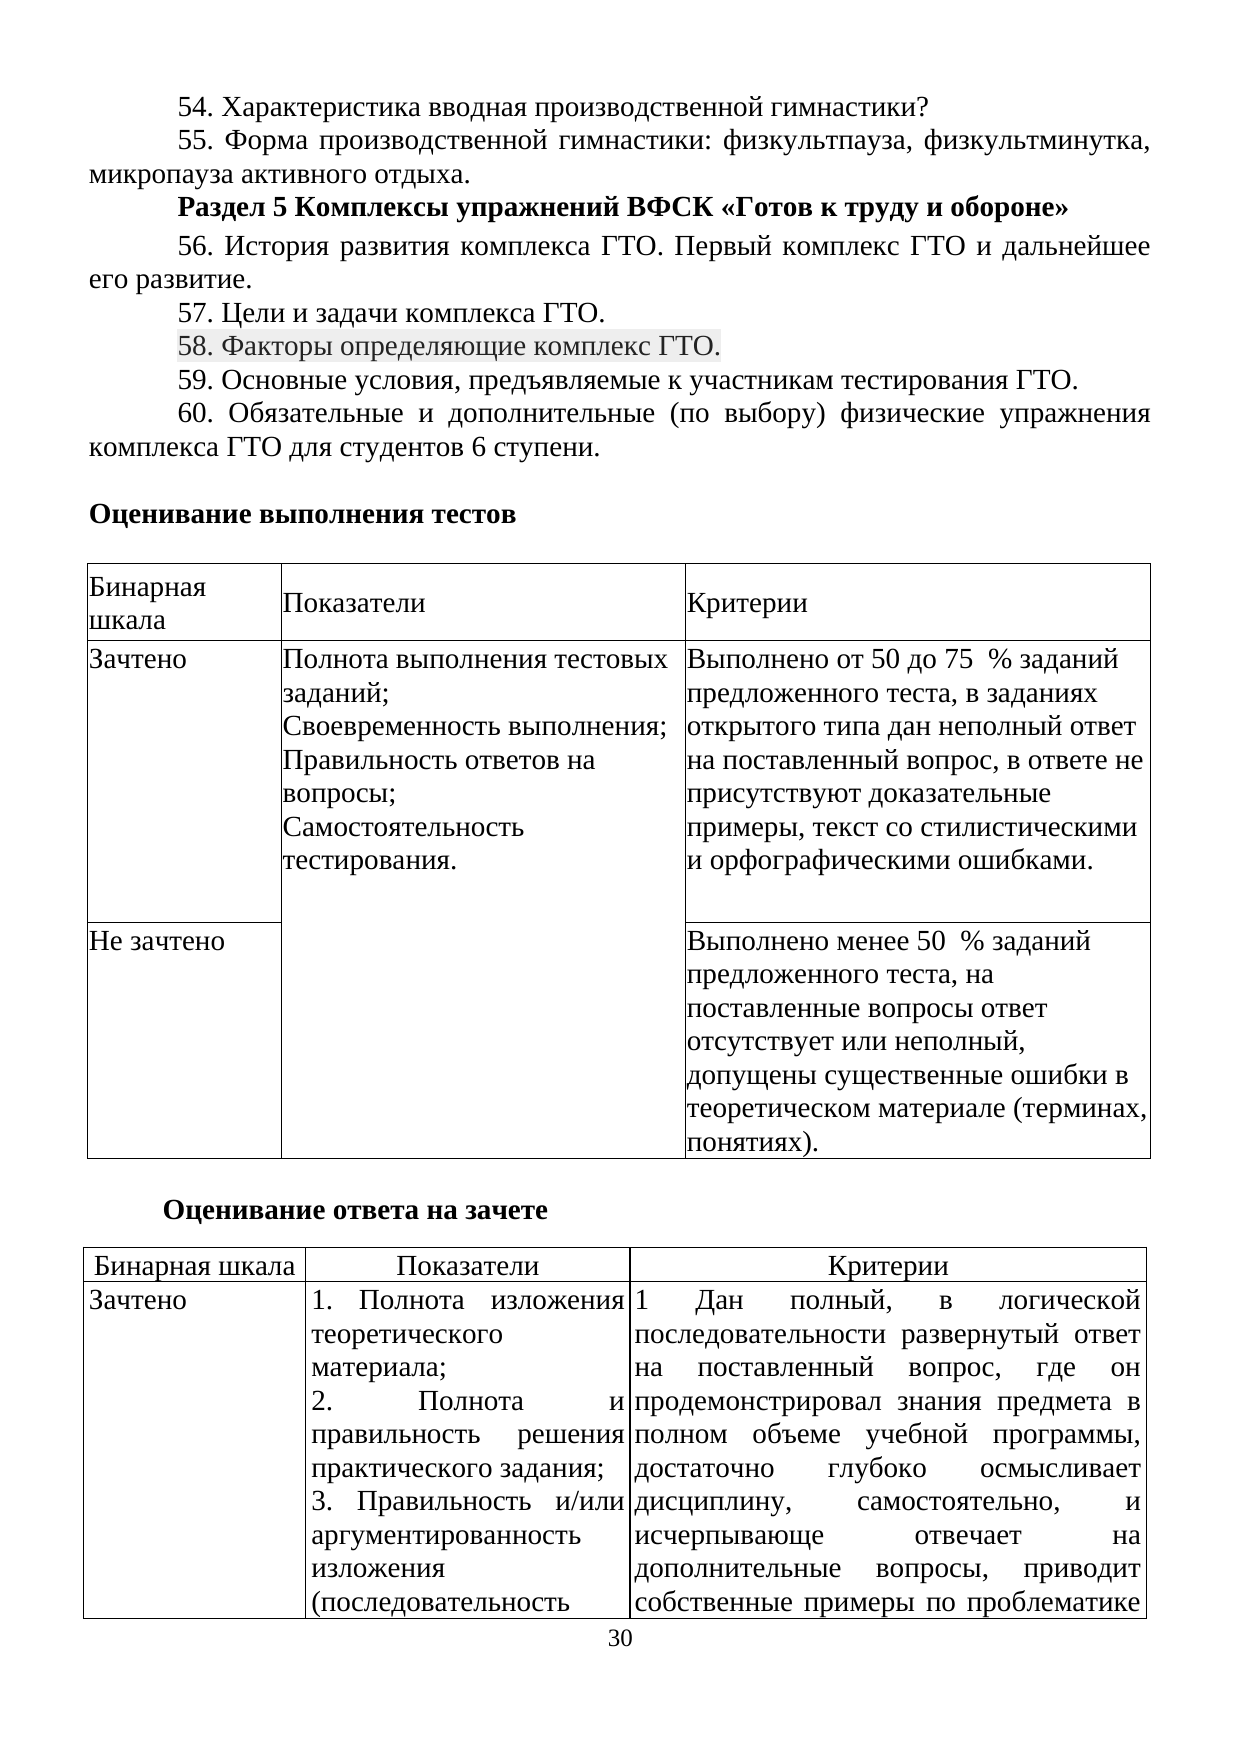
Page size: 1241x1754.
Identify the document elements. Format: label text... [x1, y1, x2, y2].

table_cell Выполнено от 50 до 75 % заданий предложенного теста, в заданиях открытого типа дан неполный ответ на поставленный вопрос, в ответе не присутствуют доказательные примеры, текст со стилистическими и орфографическими ошибками. [686, 641, 1150, 922]
table_header Бинарная шкала [88, 564, 281, 640]
table_cell Зачтено [84, 1282, 305, 1618]
text 54. Характеристика вводная производственной гимнастики? [89, 89, 1152, 122]
table_cell Выполнено менее 50 % заданий предложенного теста, на поставленные вопросы ответ отсутствует или неполный, допущены существенные ошибки в теоретическом материале (терминах, понятиях). [686, 923, 1150, 1158]
text 58. Факторы определяющие комплекс ГТО. [89, 328, 1152, 362]
text 59. Основные условия, предъявляемые к участникам тестирования ГТО. [89, 362, 1152, 396]
text 57. Цели и задачи комплекса ГТО. [89, 295, 1152, 328]
table_header Бинарная шкала [84, 1248, 305, 1281]
text 60. Обязательные и дополнительные (по выбору) физические упражнения комплекса ГТО для студентов 6 ступени. [89, 396, 1152, 463]
table_cell Не зачтено [88, 923, 281, 1158]
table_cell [631, 1282, 1146, 1618]
table_header Критерии [686, 564, 1150, 640]
text Оценивание выполнения тестов [89, 496, 1152, 530]
table_cell Зачтено [88, 641, 281, 922]
table_header Показатели [282, 564, 685, 640]
text Раздел 5 Комплексы упражнений ВФСК «Готов к труду и обороне» [89, 189, 1152, 223]
table_cell Полнота выполнения тестовых заданий; Своевременность выполнения; Правильность ответов на вопросы; Самостоятельность тестирования. [282, 641, 685, 1158]
text 55. Форма производственной гимнастики: физкультпауза, физкультминутка, микропауза активного отдыха. [89, 122, 1152, 189]
text 56. История развития комплекса ГТО. Первый комплекс ГТО и дальнейшее его развитие. [89, 228, 1152, 295]
text Оценивание ответа на зачете [89, 1192, 1152, 1226]
table_header Показатели [306, 1248, 629, 1281]
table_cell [306, 1282, 629, 1618]
table_header Критерии [631, 1248, 1146, 1281]
